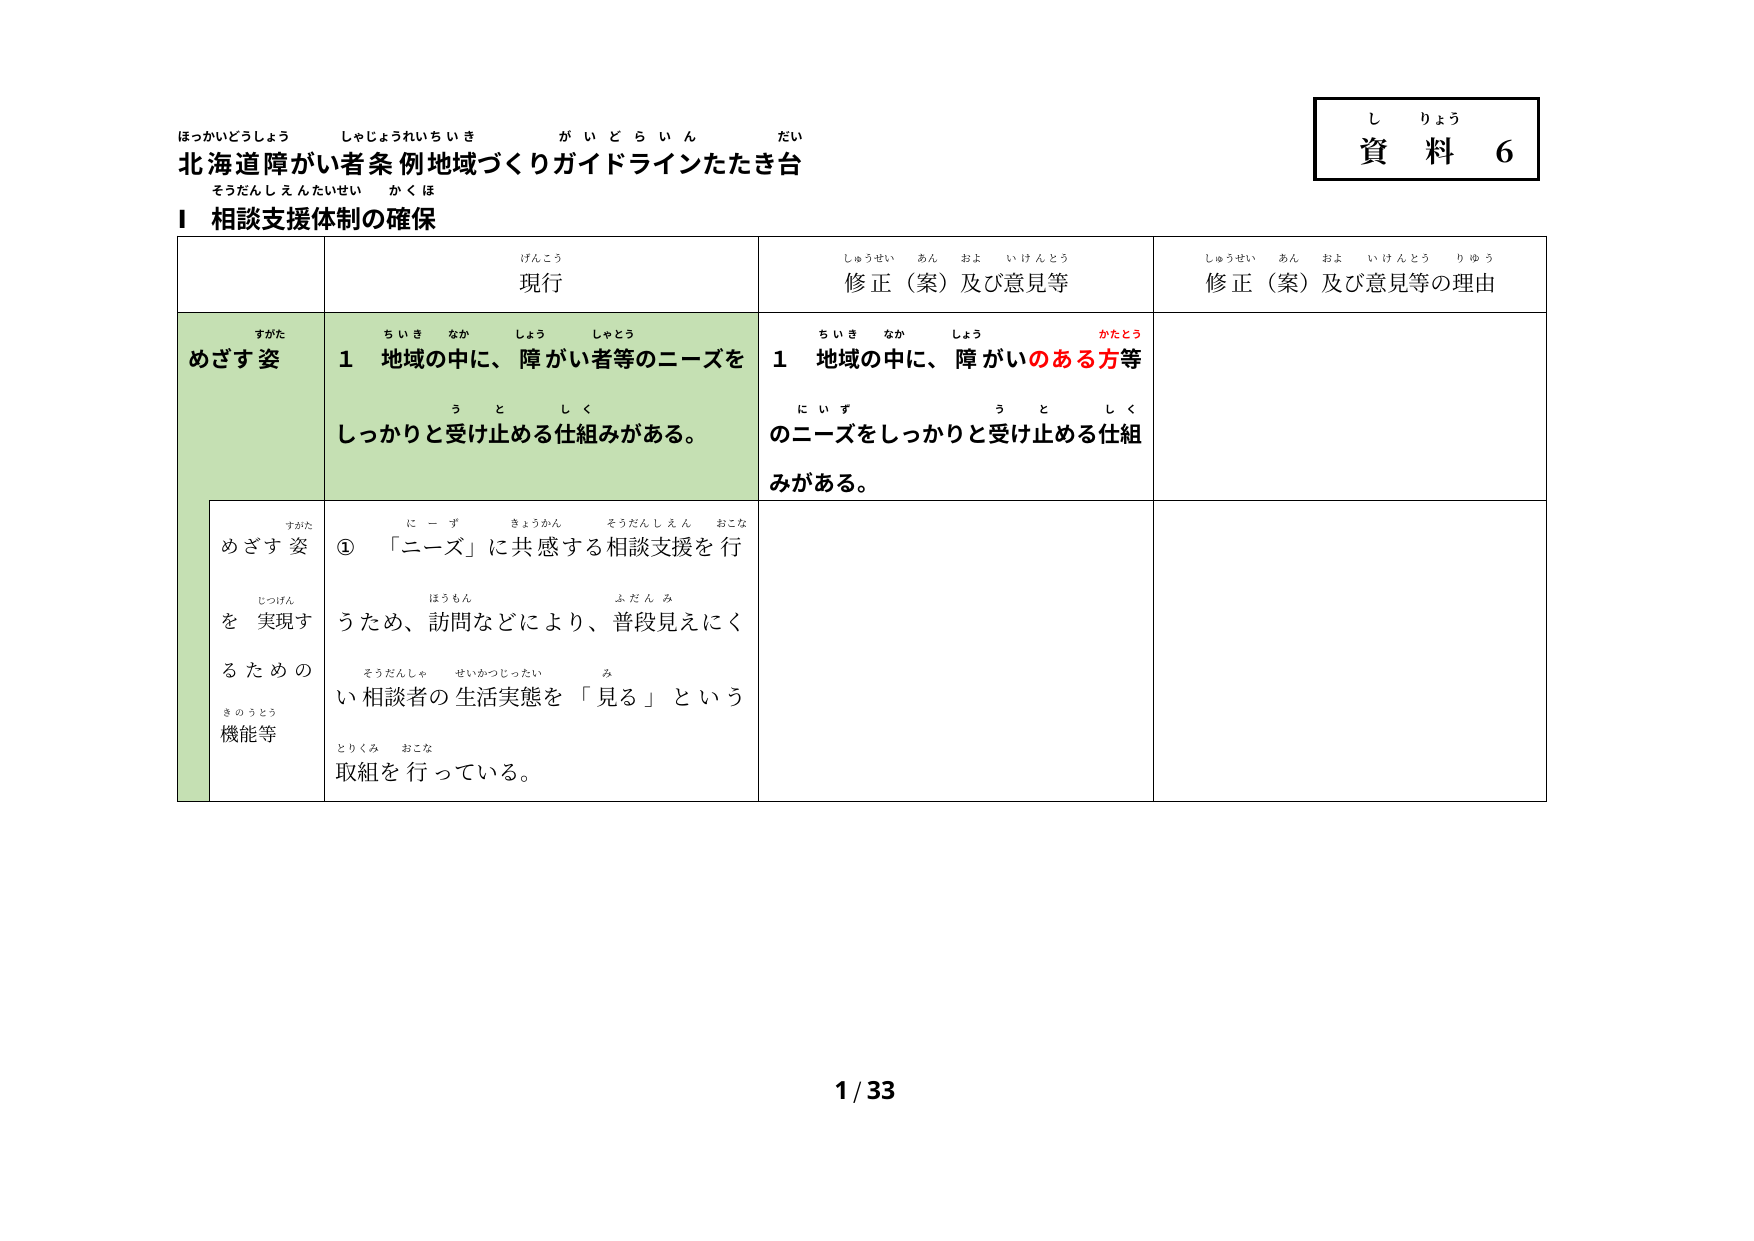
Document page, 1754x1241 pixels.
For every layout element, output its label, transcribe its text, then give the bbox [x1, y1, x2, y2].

table_cell [1154, 501, 1546, 801]
table_header （）びの [1154, 237, 1546, 312]
table_cell めざす [178, 313, 324, 500]
table_cell １ のに、がいのあるのをしっかりとけめるみがある。 [759, 313, 1153, 500]
table_cell めざすをするための ４ ↓ ８ [210, 501, 324, 801]
table_header [178, 237, 324, 312]
table_cell [759, 501, 1153, 801]
table_header （）び [759, 237, 1153, 312]
table_cell [178, 500, 209, 801]
table_header [325, 237, 758, 312]
text Ⅰ の [177, 181, 1547, 236]
table_cell ① 「」にするをうため、などにより、えにくいのを「る」というをっている。 [325, 501, 758, 801]
text がいづくりたたき [177, 127, 1313, 181]
table_cell [1154, 313, 1546, 500]
table_cell １ のに、がいのニーズをしっかりとけめるみがある。 [325, 313, 758, 500]
text がいづくりたたき [1317, 127, 1537, 178]
